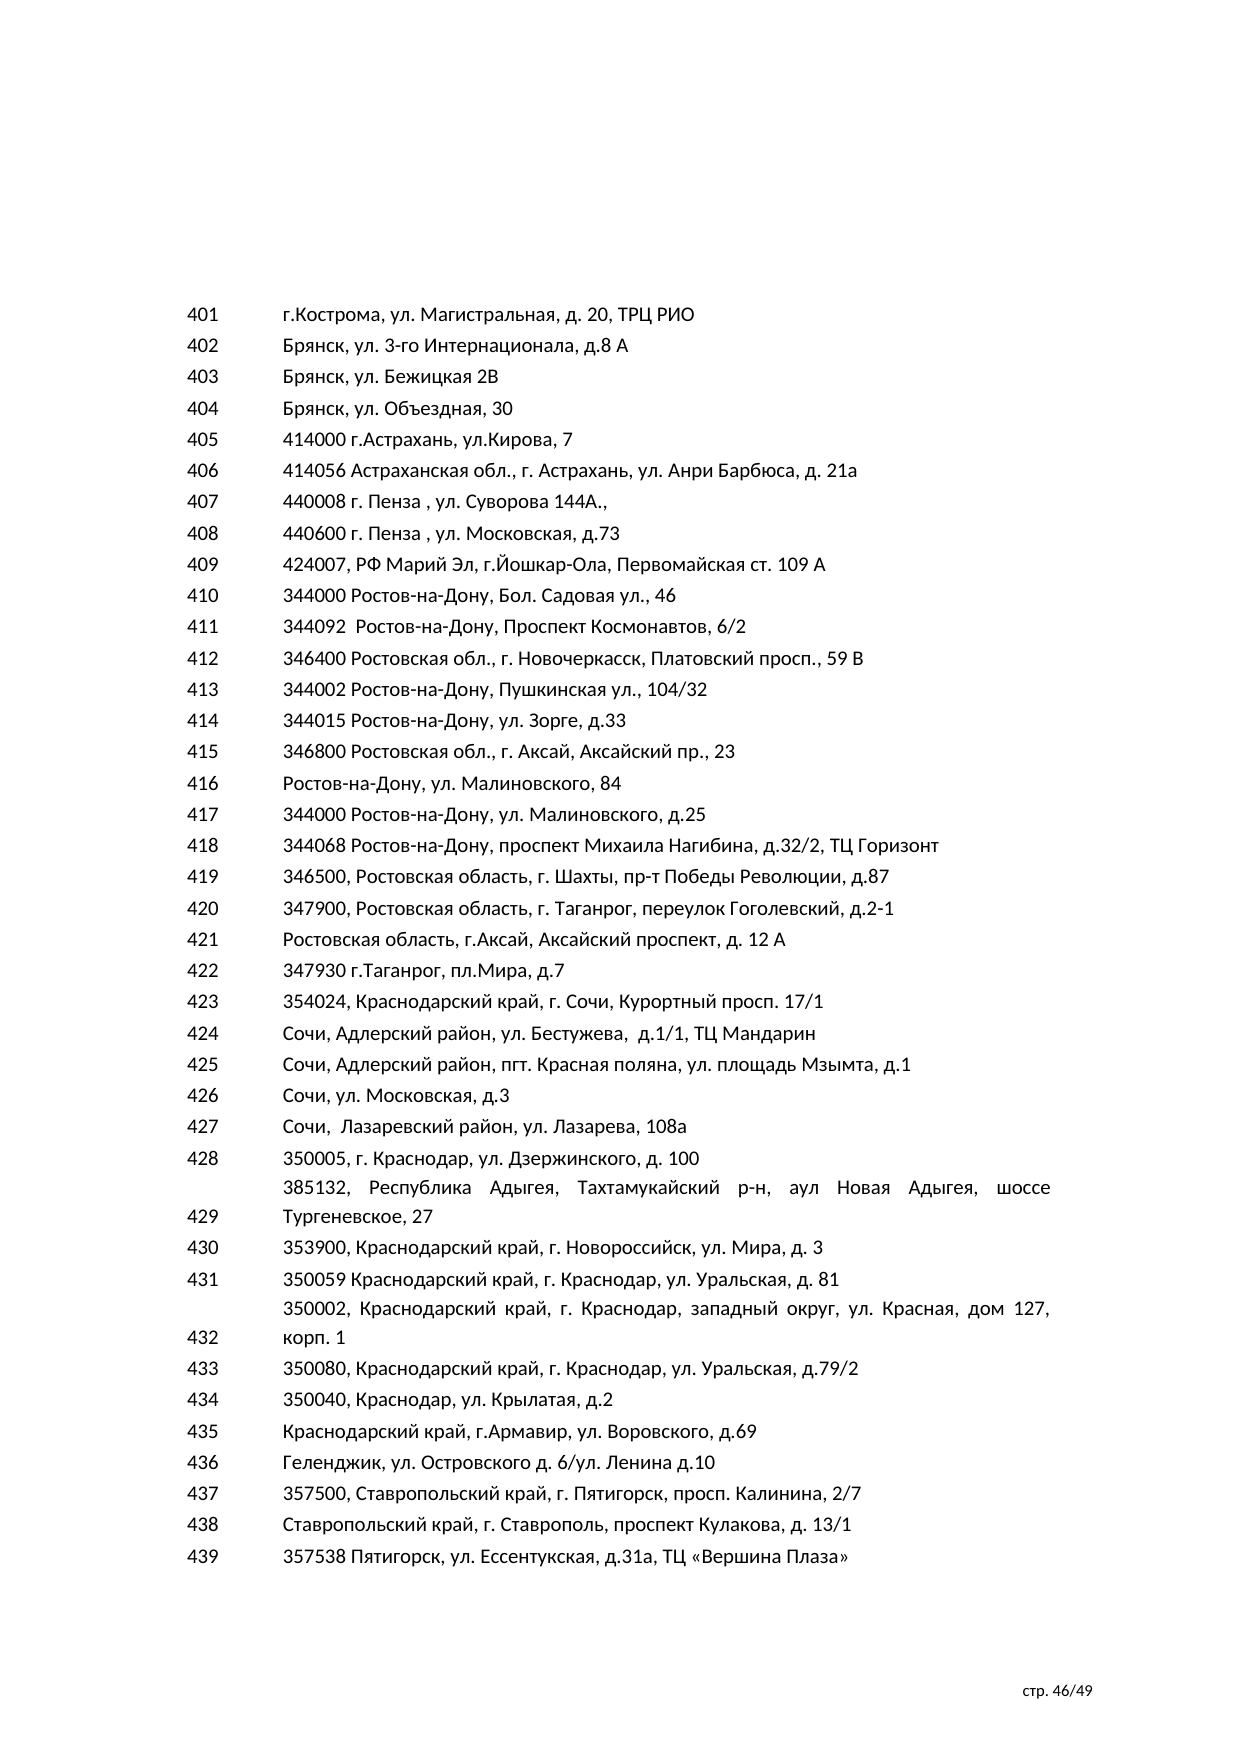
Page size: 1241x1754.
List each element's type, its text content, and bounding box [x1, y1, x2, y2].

table_cell 401 [176, 295, 271, 327]
table_cell 344000 Ростов-на-Дону, Бол. Садовая ул., 46 [271, 577, 1063, 608]
table_cell 346800 Ростовская обл., г. Аксай, Аксайский пр., 23 [271, 733, 1063, 764]
table_cell Сочи, Адлерский район, ул. Бестужева, д.1/1, ТЦ Мандарин [271, 1014, 1063, 1045]
table_cell 420 [176, 889, 271, 920]
table_cell 436 [176, 1443, 271, 1474]
table_cell Сочи, Лазаревский район, ул. Лазарева, 108а [271, 1108, 1063, 1139]
table_cell 423 [176, 983, 271, 1014]
table_cell Сочи, ул. Московская, д.3 [271, 1077, 1063, 1108]
table_cell 440008 г. Пенза , ул. Суворова 144А., [271, 483, 1063, 514]
table_cell 357538 Пятигорск, ул. Ессентукская, д.31а, ТЦ «Вершина Плаза» [271, 1537, 1063, 1568]
table_cell 346500, Ростовская область, г. Шахты, пр-т Победы Революции, д.87 [271, 858, 1063, 889]
table_cell Брянск, ул. Бежицкая 2В [271, 358, 1063, 389]
table_cell 421 [176, 920, 271, 952]
table_cell 426 [176, 1077, 271, 1108]
table_cell 404 [176, 389, 271, 420]
table_cell Ростов-на-Дону, ул. Малиновского, 84 [271, 764, 1063, 795]
table_cell Геленджик, ул. Островского д. 6/ул. Ленина д.10 [271, 1443, 1063, 1474]
table_cell 406 [176, 452, 271, 483]
table_cell 350059 Краснодарский край, г. Краснодар, ул. Уральская, д. 81 [271, 1260, 1063, 1291]
table_cell 427 [176, 1108, 271, 1139]
table_cell 344002 Ростов-на-Дону, Пушкинская ул., 104/32 [271, 670, 1063, 702]
table_cell Брянск, ул. 3-го Интернационала, д.8 А [271, 327, 1063, 358]
table_cell Ростовская область, г.Аксай, Аксайский проспект, д. 12 А [271, 920, 1063, 952]
table_cell 405 [176, 420, 271, 452]
table_cell 350005, г. Краснодар, ул. Дзержинского, д. 100 [271, 1139, 1063, 1170]
table_cell г.Кострома, ул. Магистральная, д. 20, ТРЦ РИО [271, 295, 1063, 327]
table_cell 417 [176, 795, 271, 827]
table_cell Ставропольский край, г. Ставрополь, проспект Кулакова, д. 13/1 [271, 1506, 1063, 1537]
table_cell 422 [176, 952, 271, 983]
table_cell 402 [176, 327, 271, 358]
table_cell 433 [176, 1350, 271, 1381]
table_cell 428 [176, 1139, 271, 1170]
table_cell 434 [176, 1381, 271, 1412]
table_cell 410 [176, 577, 271, 608]
table_cell 418 [176, 827, 271, 858]
table_cell 414056 Астраханская обл., г. Астрахань, ул. Анри Барбюса, д. 21а [271, 452, 1063, 483]
table_cell 346400 Ростовская обл., г. Новочеркасск, Платовский просп., 59 В [271, 639, 1063, 670]
table_cell 354024, Краснодарский край, г. Сочи, Курортный просп. 17/1 [271, 983, 1063, 1014]
table_cell 412 [176, 639, 271, 670]
table_cell 414000 г.Астрахань, ул.Кирова, 7 [271, 420, 1063, 452]
table_cell 425 [176, 1045, 271, 1077]
table_cell Сочи, Адлерский район, пгт. Красная поляна, ул. площадь Мзымта, д.1 [271, 1045, 1063, 1077]
table_cell 424 [176, 1014, 271, 1045]
table_cell 347930 г.Таганрог, пл.Мира, д.7 [271, 952, 1063, 983]
table_cell 424007, РФ Марий Эл, г.Йошкар-Ола, Первомайская ст. 109 А [271, 545, 1063, 577]
table_cell 414 [176, 702, 271, 733]
table_cell 408 [176, 514, 271, 545]
table_cell 353900, Краснодарский край, г. Новороссийск, ул. Мира, д. 3 [271, 1229, 1063, 1260]
table_cell 385132, Республика Адыгея, Тахтамукайский р-н, аул Новая Адыгея, шоссе Тургеневское, 27 [271, 1170, 1063, 1229]
table_cell 350040, Краснодар, ул. Крылатая, д.2 [271, 1381, 1063, 1412]
table_cell 415 [176, 733, 271, 764]
table_cell 419 [176, 858, 271, 889]
table_cell 431 [176, 1260, 271, 1291]
table_cell 413 [176, 670, 271, 702]
table_cell 344000 Ростов-на-Дону, ул. Малиновского, д.25 [271, 795, 1063, 827]
table_cell 440600 г. Пенза , ул. Московская, д.73 [271, 514, 1063, 545]
table_cell 350002, Краснодарский край, г. Краснодар, западный округ, ул. Красная, дом 127, корп. 1 [271, 1291, 1063, 1349]
table_cell 438 [176, 1506, 271, 1537]
table_cell 409 [176, 545, 271, 577]
table_cell 430 [176, 1229, 271, 1260]
table_cell 344092 Ростов-на-Дону, Проспект Космонавтов, 6/2 [271, 608, 1063, 639]
table_cell Краснодарский край, г.Армавир, ул. Воровского, д.69 [271, 1412, 1063, 1443]
table_cell 350080, Краснодарский край, г. Краснодар, ул. Уральская, д.79/2 [271, 1350, 1063, 1381]
table_cell 437 [176, 1475, 271, 1506]
table_cell 429 [176, 1170, 271, 1229]
table_cell 403 [176, 358, 271, 389]
table_cell 432 [176, 1291, 271, 1349]
table_cell 407 [176, 483, 271, 514]
table_cell 347900, Ростовская область, г. Таганрог, переулок Гоголевский, д.2-1 [271, 889, 1063, 920]
table_cell 344068 Ростов-на-Дону, проспект Михаила Нагибина, д.32/2, ТЦ Горизонт [271, 827, 1063, 858]
table_cell 357500, Ставропольский край, г. Пятигорск, просп. Калинина, 2/7 [271, 1475, 1063, 1506]
table_cell 411 [176, 608, 271, 639]
table_cell Брянск, ул. Объездная, 30 [271, 389, 1063, 420]
table_cell 435 [176, 1412, 271, 1443]
table_cell 344015 Ростов-на-Дону, ул. Зорге, д.33 [271, 702, 1063, 733]
table_cell 416 [176, 764, 271, 795]
table_cell 439 [176, 1537, 271, 1568]
